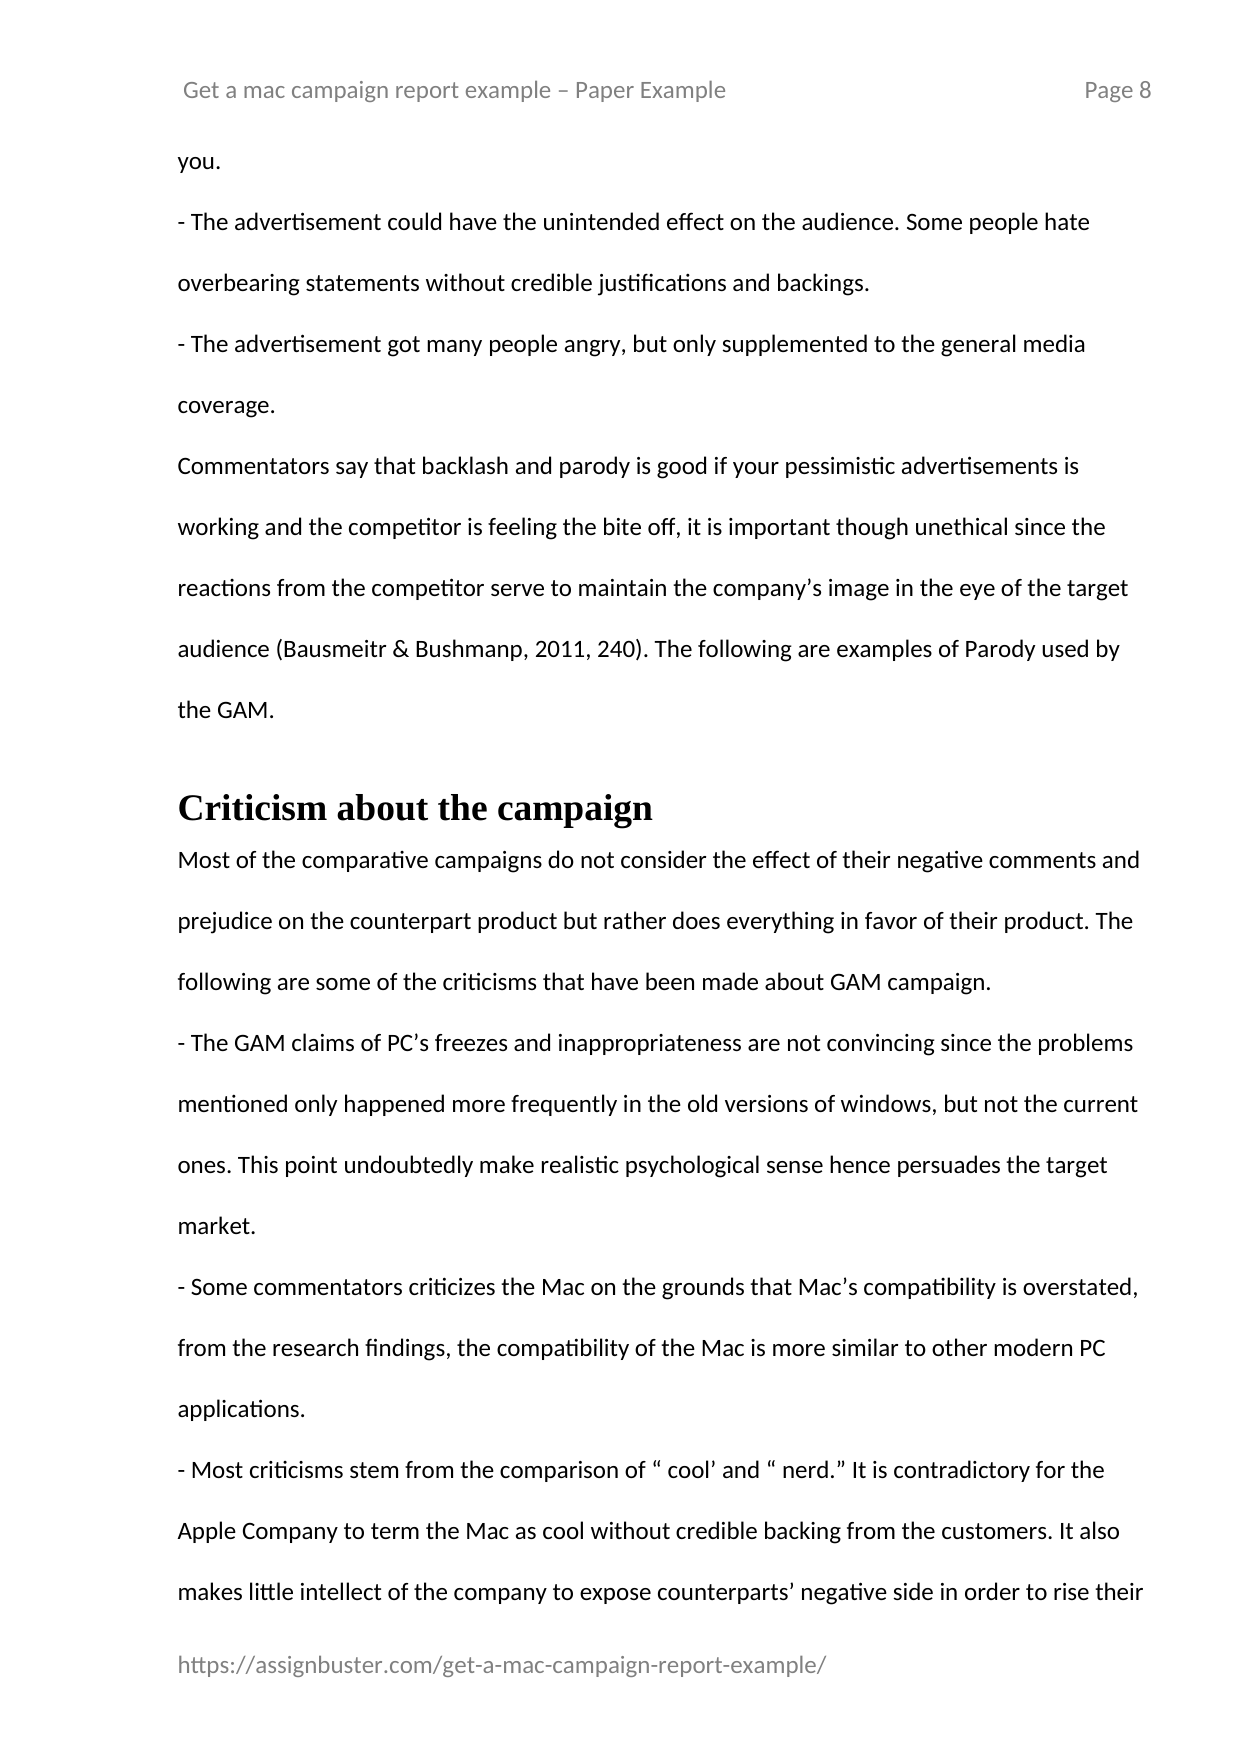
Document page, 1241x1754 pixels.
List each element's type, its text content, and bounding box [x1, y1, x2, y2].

subtitle Criticism about the campaign [177, 785, 1152, 828]
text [177, 844, 1152, 1607]
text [177, 145, 1152, 725]
